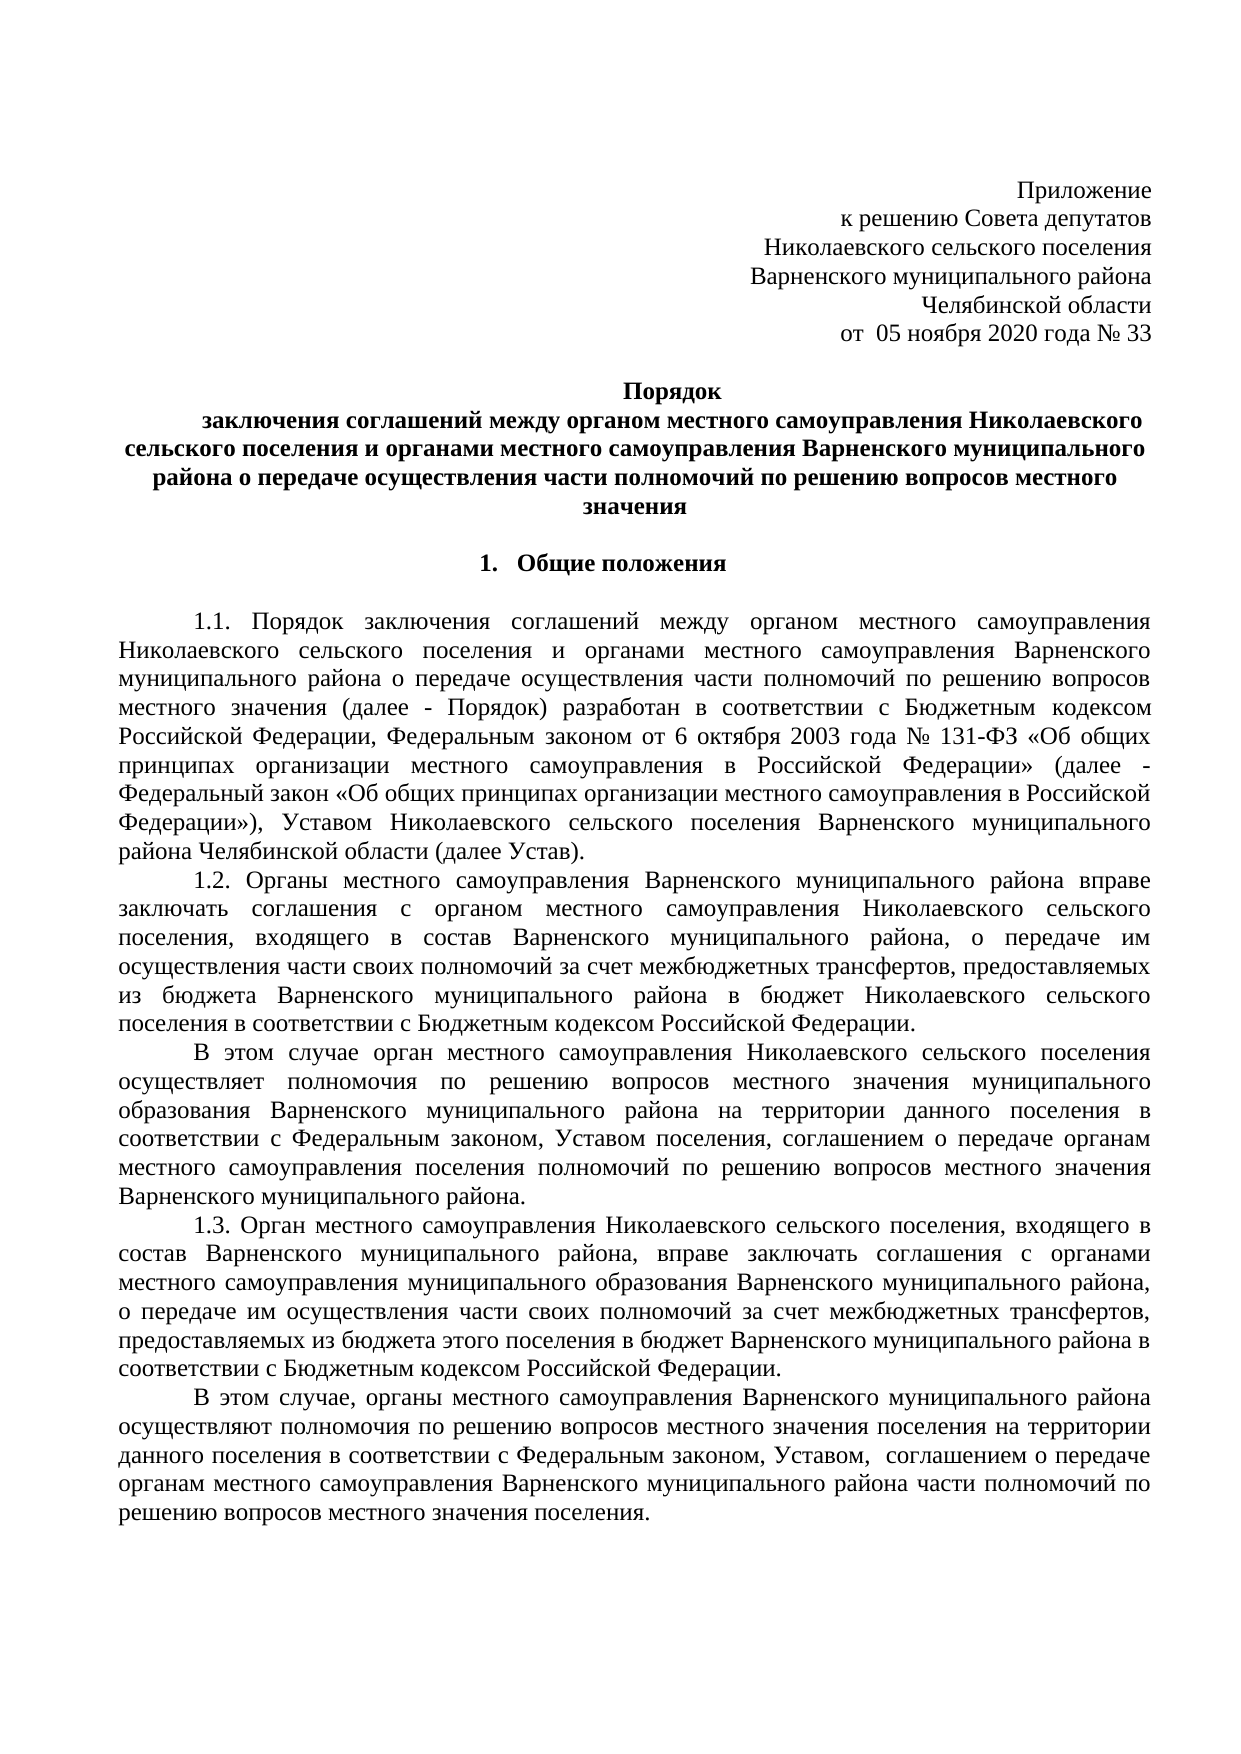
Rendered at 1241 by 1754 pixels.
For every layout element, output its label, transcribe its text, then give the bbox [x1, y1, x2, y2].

text Николаевского сельского поселения [118, 232, 1152, 261]
text к решению Совета депутатов [118, 203, 1152, 232]
text 1.3. Орган местного самоуправления Николаевского сельского поселения, входящего в состав Варненского муниципального района, вправе заключать соглашения с органами местного самоуправления муниципального образования Варненского муниципального района, о передаче им осуществления части своих полномочий за счет межбюджетных трансфертов, предоставляемых из бюджета этого поселения в бюджет Варненского муниципального района в соответствии с Бюджетным кодексом Российской Федерации. [118, 1210, 1152, 1382]
text от 05 ноября 2020 года № 33 [118, 318, 1152, 347]
text В этом случае, органы местного самоуправления Варненского муниципального района осуществляют полномочия по решению вопросов местного значения поселения на территории данного поселения в соответствии с Федеральным законом, Уставом, соглашением о передаче органам местного самоуправления Варненского муниципального района части полномочий по решению вопросов местного значения поселения. [118, 1382, 1152, 1526]
text 1.1. Порядок заключения соглашений между органом местного самоуправления Николаевского сельского поселения и органами местного самоуправления Варненского муниципального района о передаче осуществления части полномочий по решению вопросов местного значения (далее - Порядок) разработан в соответствии с Бюджетным кодексом Российской Федерации, Федеральным законом от 6 октября 2003 года № 131-ФЗ «Об общих принципах организации местного самоуправления в Российской Федерации» (далее - Федеральный закон «Об общих принципах организации местного самоуправления в Российской Федерации»), Уставом Николаевского сельского поселения Варненского муниципального района Челябинской области (далее Устав). [118, 606, 1152, 865]
text Приложение [118, 175, 1152, 203]
list Общие положения [479, 548, 1152, 577]
text Порядок [118, 376, 1152, 405]
text Челябинской области [118, 290, 1152, 318]
text Варненского муниципального района [118, 261, 1152, 290]
text заключения соглашений между органом местного самоуправления Николаевского сельского поселения и органами местного самоуправления Варненского муниципального района о передаче осуществления части полномочий по решению вопросов местного значения [118, 405, 1152, 520]
text В этом случае орган местного самоуправления Николаевского сельского поселения осуществляет полномочия по решению вопросов местного значения муниципального образования Варненского муниципального района на территории данного поселения в соответствии с Федеральным законом, Уставом поселения, соглашением о передаче органам местного самоуправления поселения полномочий по решению вопросов местного значения Варненского муниципального района. [118, 1037, 1152, 1210]
text 1.2. Органы местного самоуправления Варненского муниципального района вправе заключать соглашения с органом местного самоуправления Николаевского сельского поселения, входящего в состав Варненского муниципального района, о передаче им осуществления части своих полномочий за счет межбюджетных трансфертов, предоставляемых из бюджета Варненского муниципального района в бюджет Николаевского сельского поселения в соответствии с Бюджетным кодексом Российской Федерации. [118, 865, 1152, 1037]
